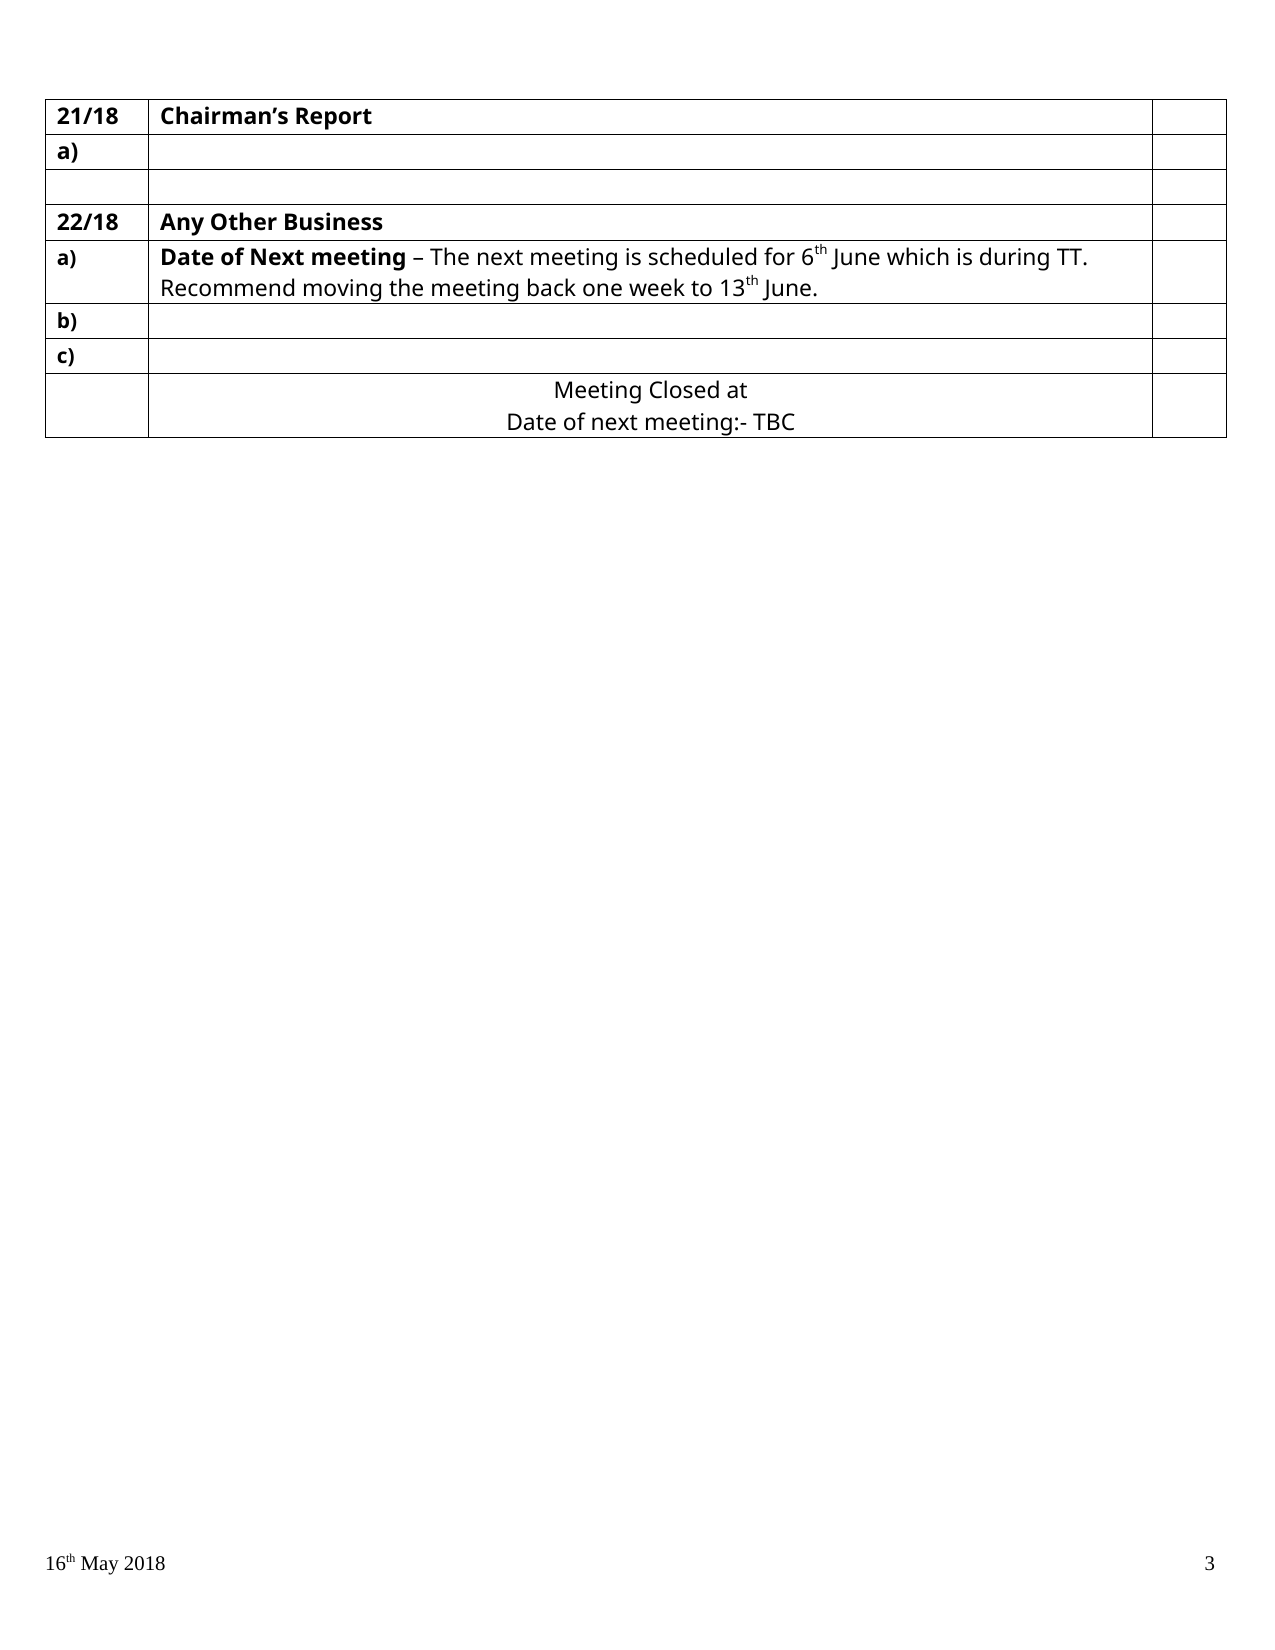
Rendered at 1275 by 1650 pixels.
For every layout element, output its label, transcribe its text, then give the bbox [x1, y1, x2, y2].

table_cell [46, 170, 148, 204]
table_cell Chairman’s Report [149, 100, 1152, 134]
table_cell [149, 135, 1152, 169]
table_cell [46, 339, 148, 373]
table_cell Meeting Closed at Date of next meeting:- TBC [149, 374, 1152, 437]
table_cell [1153, 374, 1226, 437]
table_cell [149, 170, 1152, 204]
table_cell 21/18 [46, 100, 148, 134]
table_cell [1153, 205, 1226, 239]
table_cell [149, 339, 1152, 373]
table_cell [46, 135, 148, 169]
table_cell [1153, 170, 1226, 204]
table_cell [1153, 304, 1226, 338]
table_cell [1153, 135, 1226, 169]
table_cell [46, 374, 148, 437]
table_cell [149, 304, 1152, 338]
table_cell 22/18 [46, 205, 148, 239]
table_cell [46, 241, 148, 303]
table_cell [1153, 339, 1226, 373]
table_cell [1153, 241, 1226, 303]
table_cell [46, 304, 148, 338]
table_cell [1153, 100, 1226, 134]
table_cell Any Other Business [149, 205, 1152, 239]
table_cell Date of Next meeting – The next meeting is scheduled for 6th June which is during TT. Recommend moving the meeting back one week to 13th June. [149, 241, 1152, 303]
